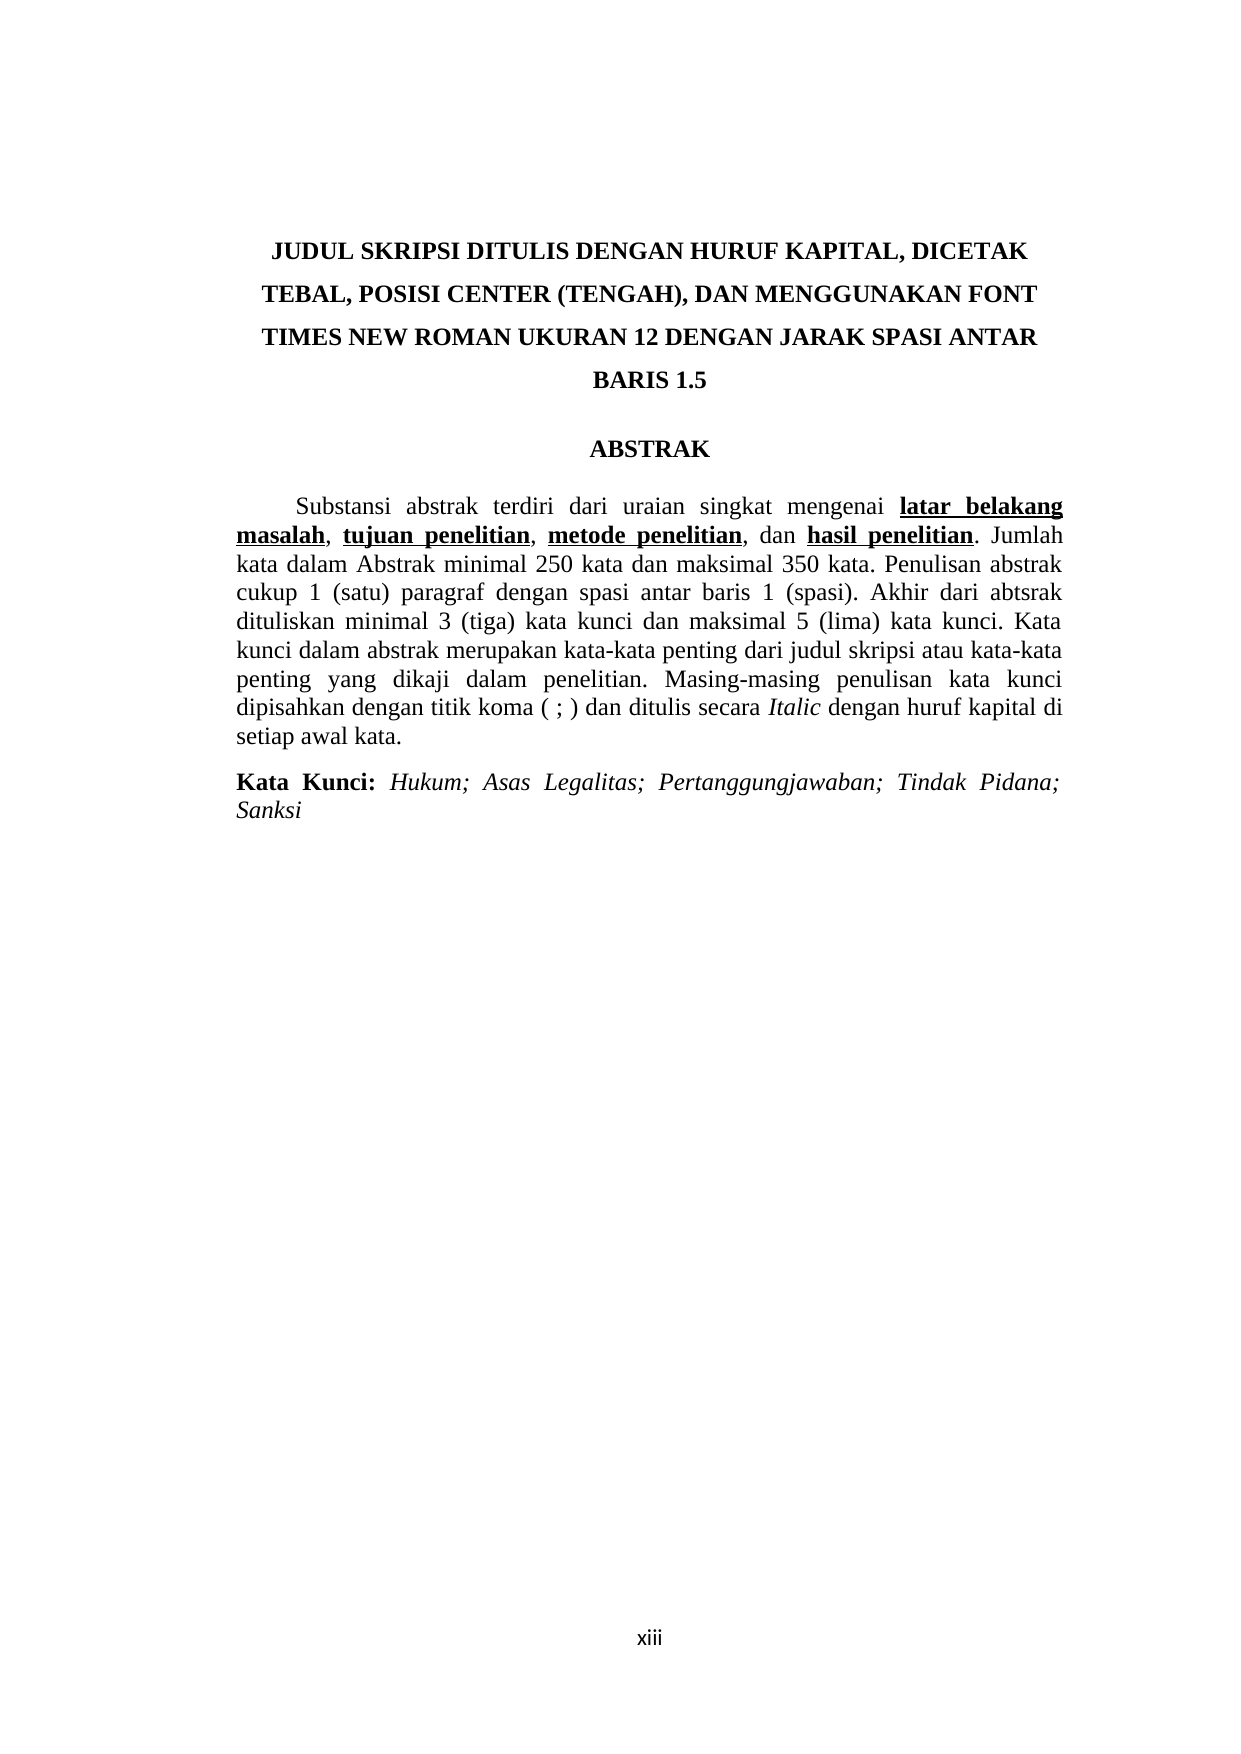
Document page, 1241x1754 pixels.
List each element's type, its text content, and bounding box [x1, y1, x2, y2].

subtitle ABSTRAK [236, 434, 1063, 462]
text Kata Kunci: Hukum; Asas Legalitas; Pertanggungjawaban; Tindak Pidana; Sanksi [236, 767, 1063, 824]
text JUDUL SKRIPSI DITULIS DENGAN HURUF KAPITAL, DICETAK TEBAL, POSISI CENTER (TENGAH), DAN MENGGUNAKAN FONT TIMES NEW ROMAN UKURAN 12 DENGAN JARAK SPASI ANTAR BARIS 1.5 [236, 236, 1063, 394]
text Substansi abstrak terdiri dari uraian singkat mengenai latar belakang masalah, tujuan penelitian, metode penelitian, dan hasil penelitian. Jumlah kata dalam Abstrak minimal 250 kata dan maksimal 350 kata. Penulisan abstrak cukup 1 (satu) paragraf dengan spasi antar baris 1 (spasi). Akhir dari abtsrak dituliskan minimal 3 (tiga) kata kunci dan maksimal 5 (lima) kata kunci. Kata kunci dalam abstrak merupakan kata-kata penting dari judul skripsi atau kata-kata penting yang dikaji dalam penelitian. Masing-masing penulisan kata kunci dipisahkan dengan titik koma ( ; ) dan ditulis secara Italic dengan huruf kapital di setiap awal kata. [236, 491, 1063, 750]
